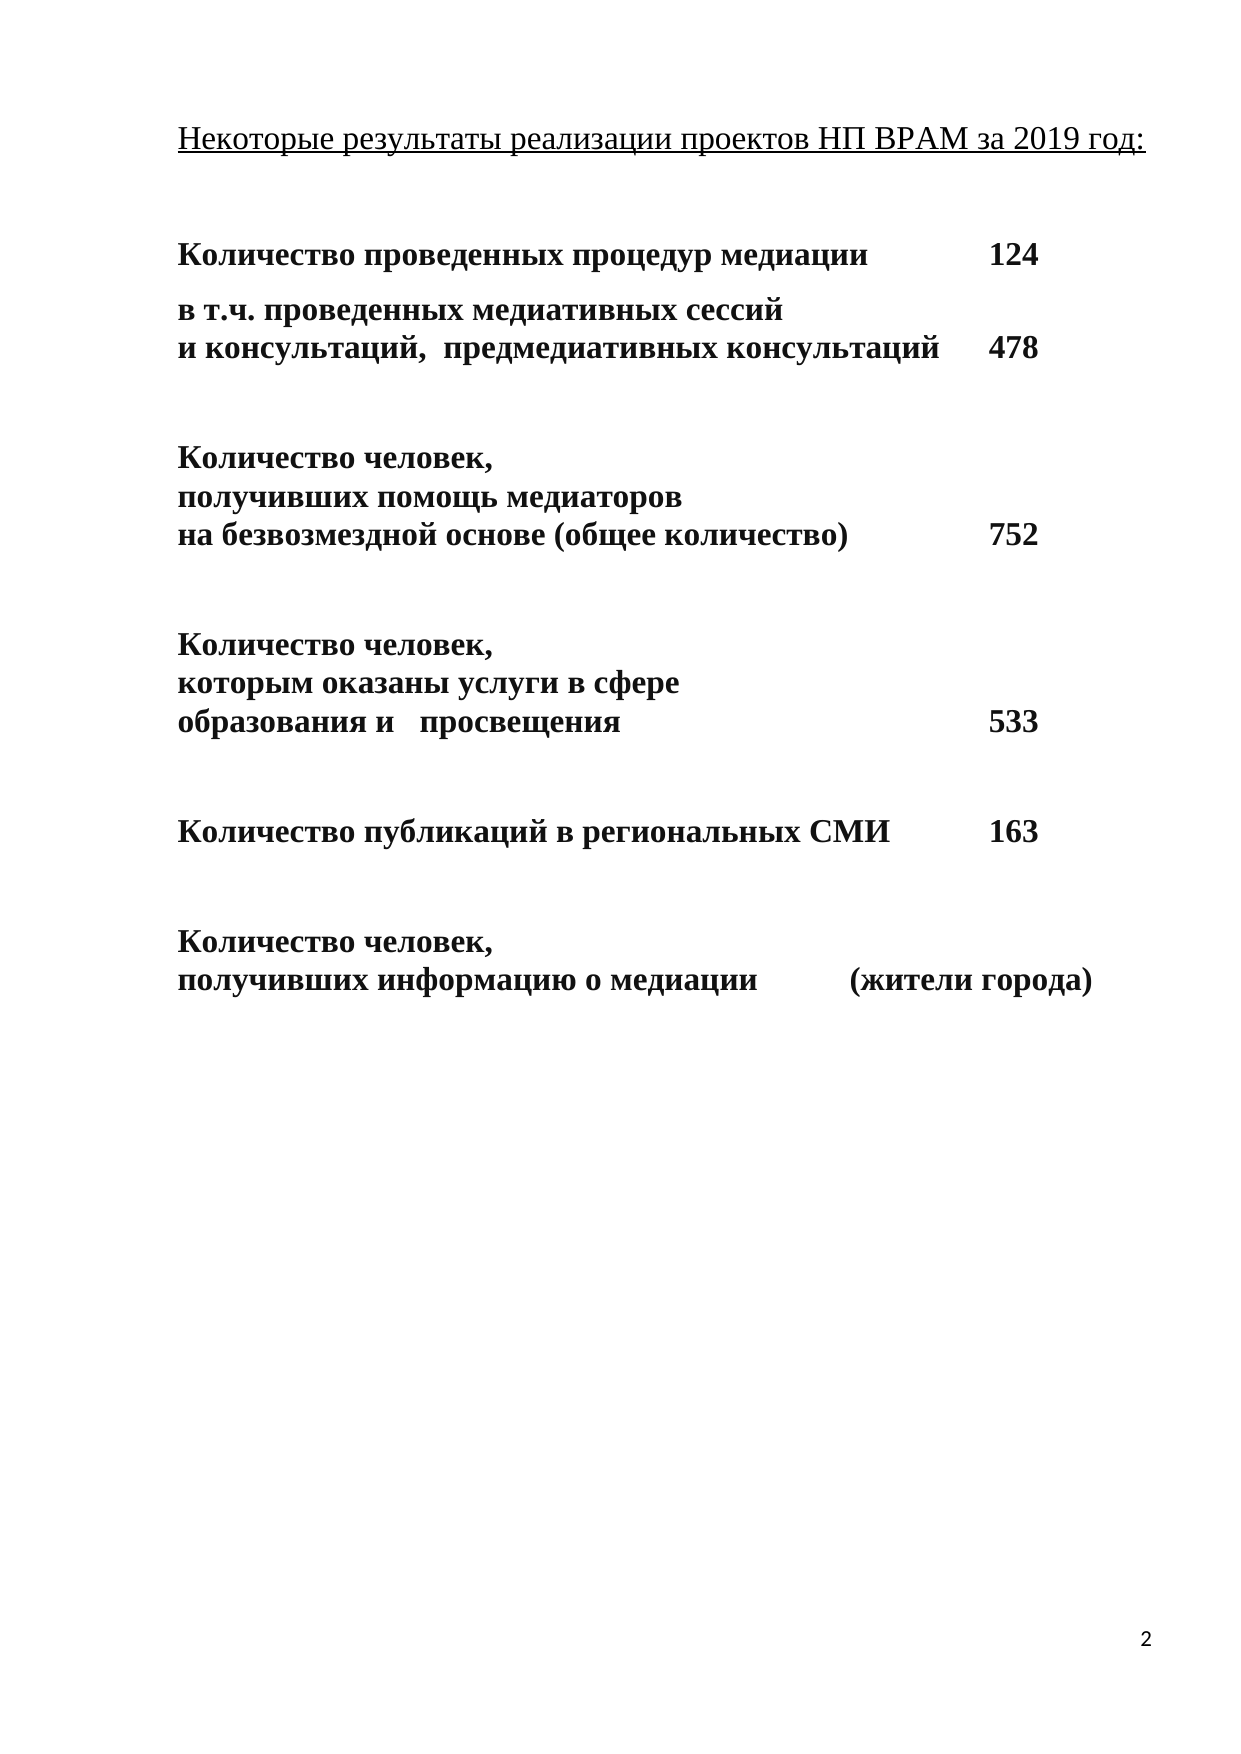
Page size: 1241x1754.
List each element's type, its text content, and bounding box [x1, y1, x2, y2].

text в т.ч. проведенных медиативных сессий и консультаций, предмедиативных консультаций 478 [177, 289, 1152, 366]
text Некоторые результаты реализации проектов НП ВРАМ за 2019 год: [177, 118, 1152, 156]
text Количество человек, которым оказаны услуги в сфере образования и просвещения 533 [177, 624, 1152, 739]
text Количество человек, получивших помощь медиаторов на безвозмездной основе (общее количество) 752 [177, 437, 1152, 552]
text Количество проведенных процедур медиации 124 [177, 234, 1152, 272]
text Количество человек, получивших информацию о медиации (жители города) [177, 921, 1152, 997]
text Количество публикаций в региональных СМИ 163 [177, 811, 1152, 849]
